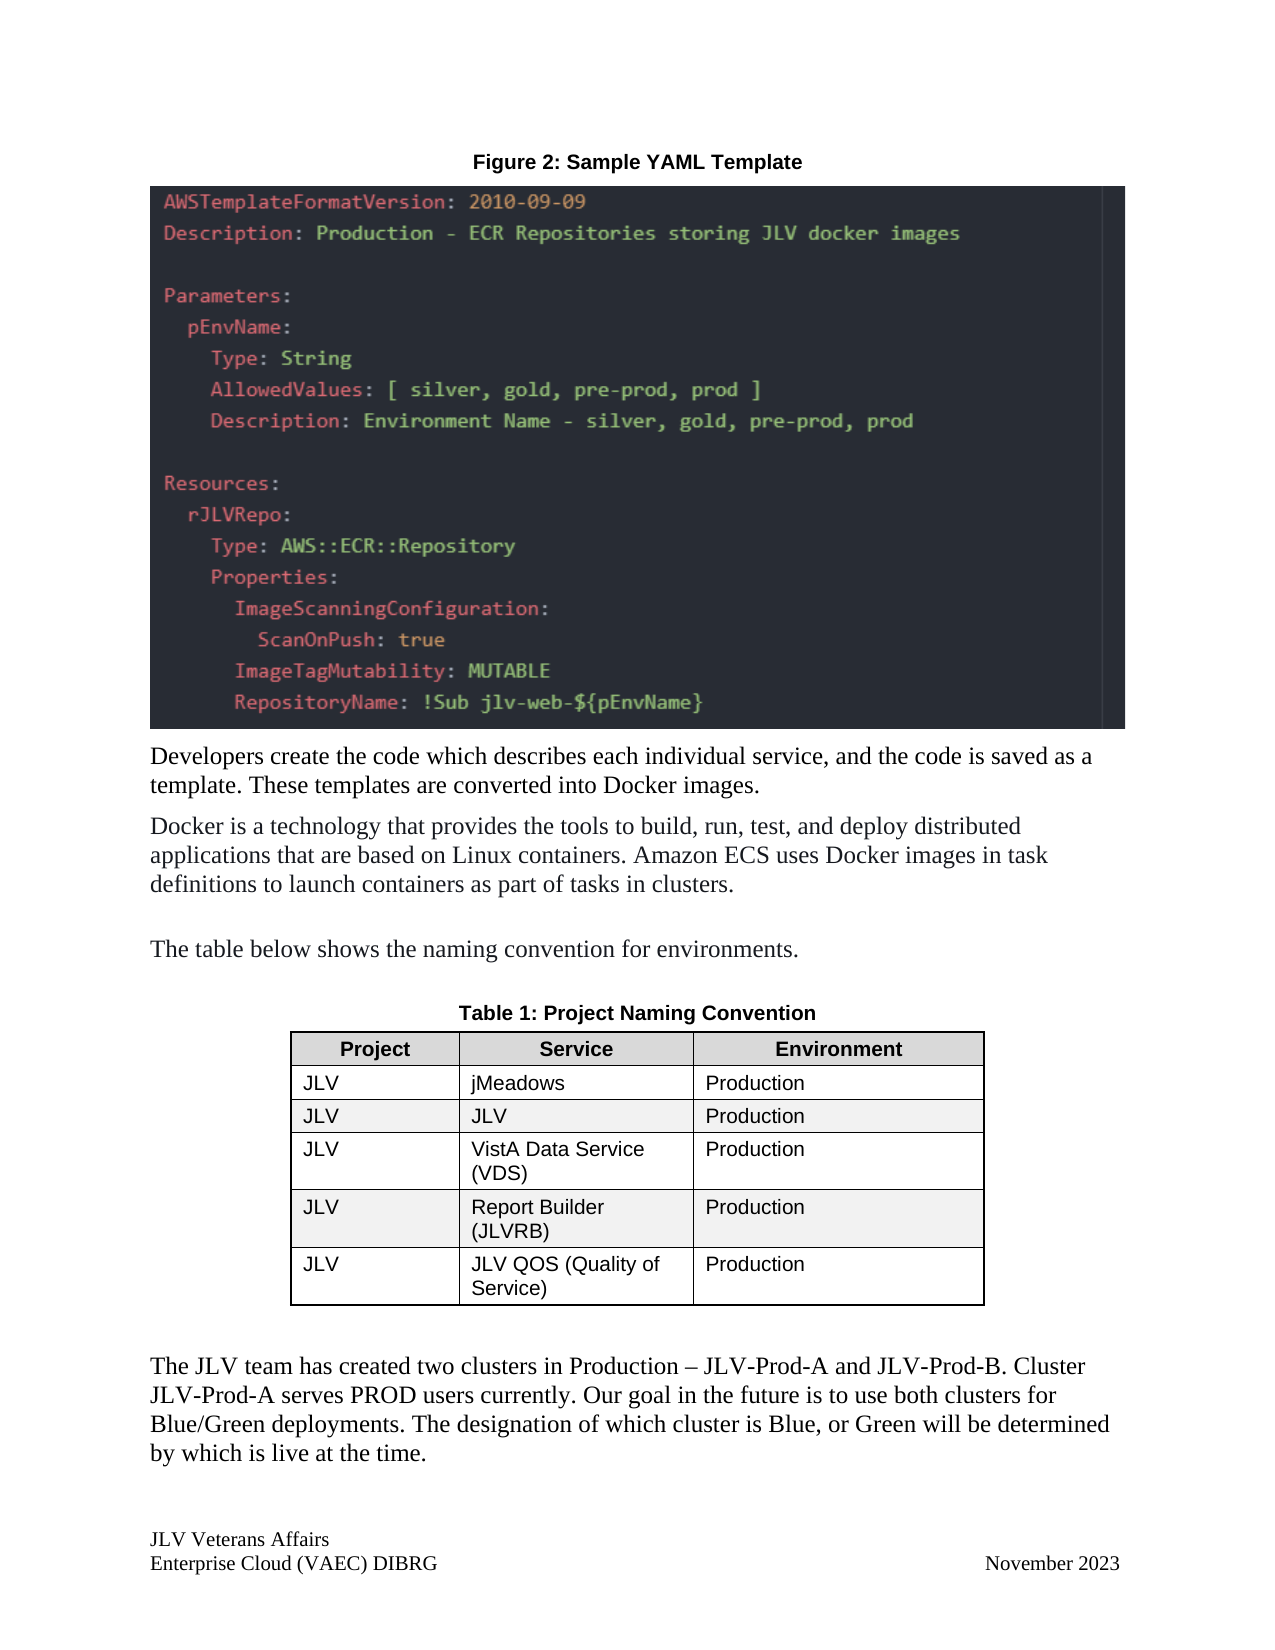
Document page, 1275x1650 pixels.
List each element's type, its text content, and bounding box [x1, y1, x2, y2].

table_cell Production [694, 1133, 983, 1189]
table_header Project [292, 1033, 459, 1065]
table_cell JLV [292, 1100, 459, 1132]
text Figure 2: Sample YAML Template [150, 150, 1125, 174]
text Developers create the code which describes each individual service, and the code is saved as a template. These templates are converted into Docker images. [150, 741, 1125, 799]
table_cell JLV [292, 1248, 459, 1304]
table_cell Report Builder (JLVRB) [460, 1190, 693, 1247]
table_cell Production [694, 1248, 983, 1304]
table_header Environment [694, 1033, 983, 1065]
picture [150, 186, 1125, 729]
table_cell Production [694, 1190, 983, 1247]
table_cell JLV [292, 1133, 459, 1189]
text Docker is a technology that provides the tools to build, run, test, and deploy distributed applications that are based on Linux containers. Amazon ECS uses Docker images in task definitions to launch containers as part of tasks in clusters. [734, 811, 1125, 897]
table_cell VistA Data Service (VDS) [460, 1133, 693, 1189]
table_header Service [460, 1033, 693, 1065]
text Table 1: Project Naming Convention [150, 1001, 1125, 1025]
table_cell jMeadows [460, 1066, 693, 1099]
text The JLV team has created two clusters in Production – JLV-Prod-A and JLV-Prod-B. Cluster JLV-Prod-A serves PROD users currently. Our goal in the future is to use both clusters for Blue/Green deployments. The designation of which cluster is Blue, or Green will be determined by which is live at the time. [150, 1351, 1125, 1466]
table_cell JLV [292, 1190, 459, 1247]
table_cell JLV QOS (Quality of Service) [460, 1248, 693, 1304]
table_cell JLV [460, 1100, 693, 1132]
table_cell JLV [292, 1066, 459, 1099]
table_cell Production [694, 1100, 983, 1132]
table_cell Production [694, 1066, 983, 1099]
text The table below shows the naming convention for environments. [150, 934, 1125, 963]
